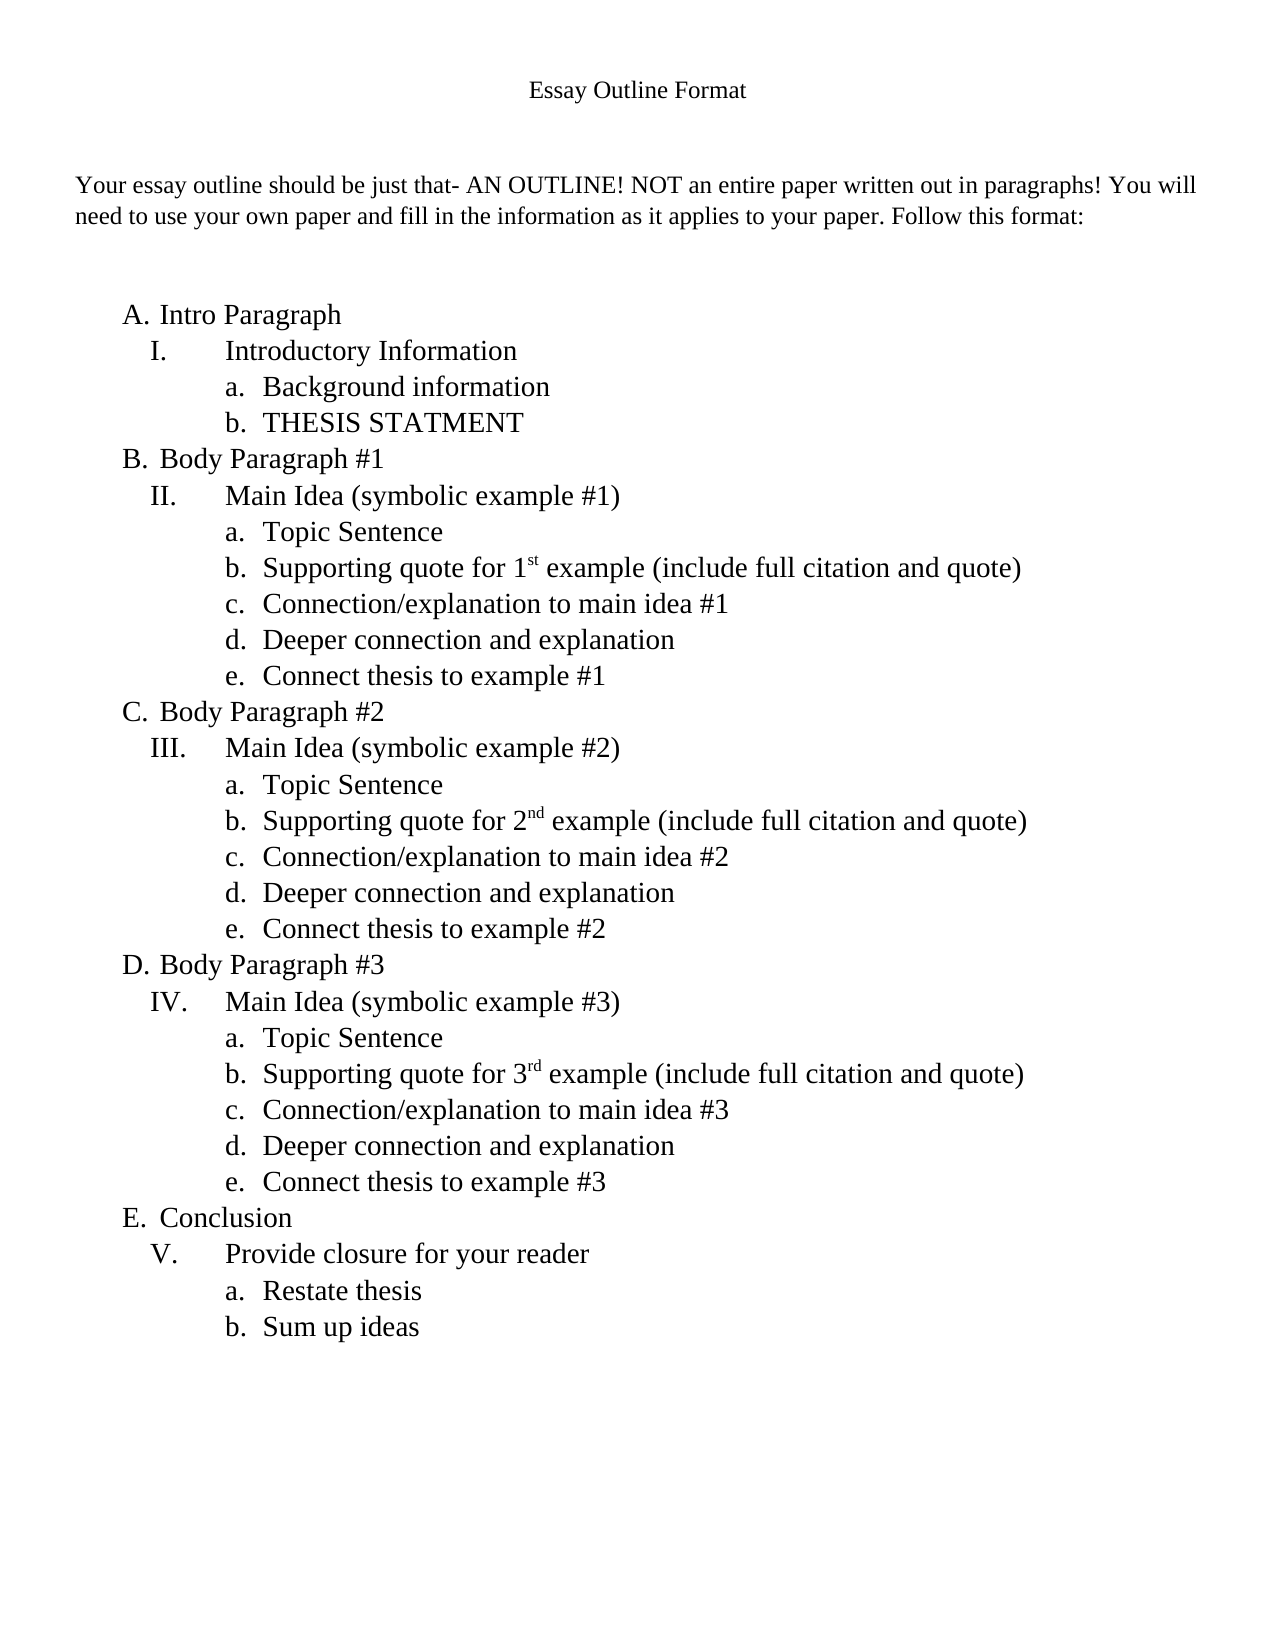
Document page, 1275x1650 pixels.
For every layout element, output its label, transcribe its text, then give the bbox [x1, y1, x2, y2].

list Body Paragraph #1 [122, 441, 1200, 475]
list Intro Paragraph [122, 297, 1200, 330]
list THESIS STATMENT [225, 405, 1200, 439]
list Connect thesis to example #1 [225, 658, 1200, 692]
list Background information [225, 369, 1200, 403]
list Topic Sentence [225, 767, 1200, 800]
list Main Idea (symbolic example #2) [150, 731, 1200, 764]
list Topic Sentence [225, 514, 1200, 547]
list Supporting quote for 1st example (include full citation and quote) [225, 550, 1200, 583]
list Provide closure for your reader [150, 1237, 1200, 1270]
list Introductory Information [150, 333, 1200, 367]
list Deeper connection and explanation [225, 1128, 1200, 1162]
list Restate thesis [225, 1273, 1200, 1306]
list Connect thesis to example #2 [225, 911, 1200, 945]
list Body Paragraph #2 [122, 694, 1200, 728]
list Body Paragraph #3 [122, 947, 1200, 981]
list Sum up ideas [225, 1309, 1200, 1342]
list Main Idea (symbolic example #1) [150, 478, 1200, 511]
list Connection/explanation to main idea #1 [225, 586, 1200, 619]
text Essay Outline Format [75, 75, 1200, 104]
list Connect thesis to example #3 [225, 1164, 1200, 1198]
list Deeper connection and explanation [225, 875, 1200, 909]
list Deeper connection and explanation [225, 622, 1200, 656]
list Conclusion [122, 1201, 1200, 1234]
list Main Idea (symbolic example #3) [150, 984, 1200, 1017]
list Supporting quote for 3rd example (include full citation and quote) [225, 1056, 1200, 1089]
text Your essay outline should be just that- AN OUTLINE! NOT an entire paper written out in paragraphs! You will need to use your own paper and fill in the information as it applies to your paper. Follow this format: [75, 170, 1200, 230]
list Connection/explanation to main idea #2 [225, 839, 1200, 873]
list Supporting quote for 2nd example (include full citation and quote) [225, 803, 1200, 836]
list Connection/explanation to main idea #3 [225, 1092, 1200, 1126]
list Topic Sentence [225, 1020, 1200, 1053]
